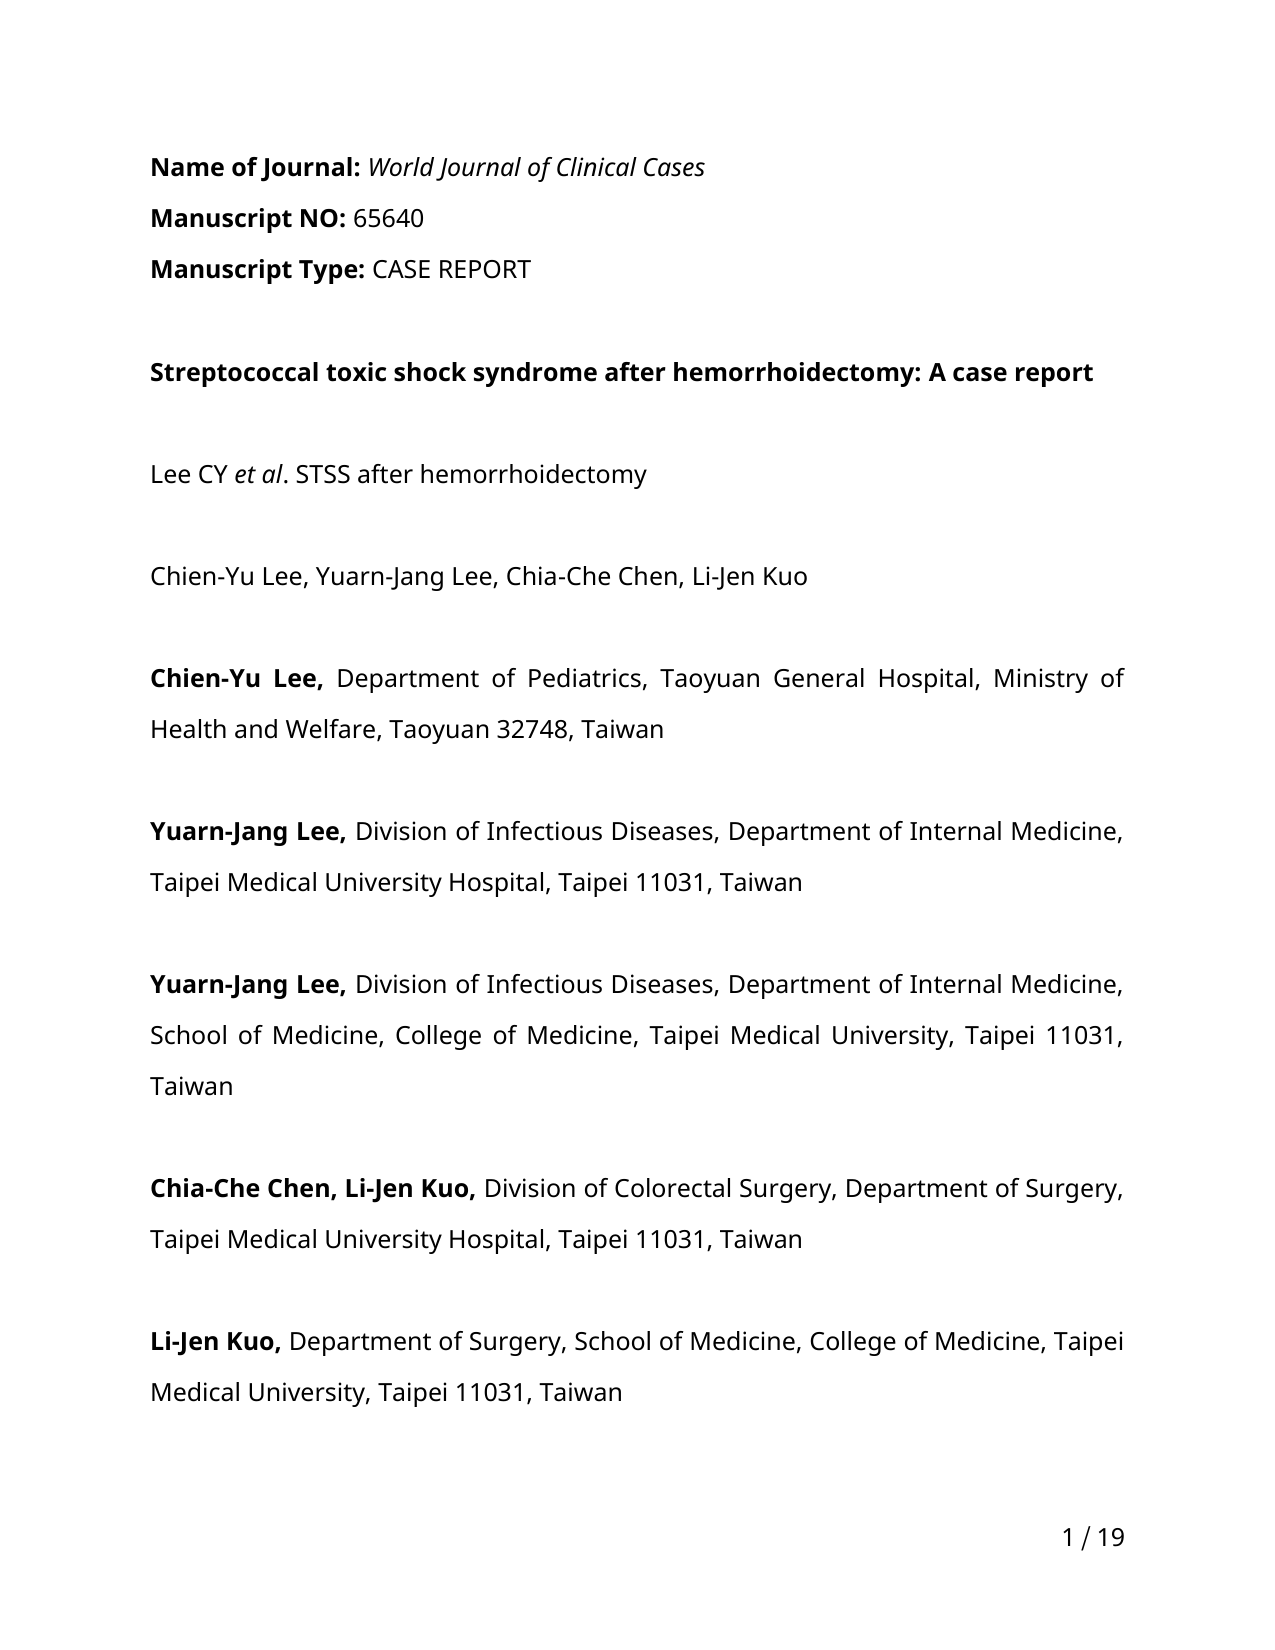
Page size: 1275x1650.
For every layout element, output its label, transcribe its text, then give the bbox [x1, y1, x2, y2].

text Name of Journal: World Journal of Clinical Cases [150, 150, 1125, 184]
text Lee CY et al. STSS after hemorrhoidectomy [150, 456, 1125, 490]
text Yuarn-Jang Lee, Division of Infectious Diseases, Department of Internal Medicine, School of Medicine, College of Medicine, Taipei Medical University, Taipei 11031, Taiwan [150, 967, 1125, 1103]
text Chien-Yu Lee, Yuarn-Jang Lee, Chia-Che Chen, Li-Jen Kuo [150, 558, 1125, 592]
text Chia-Che Chen, Li-Jen Kuo, Division of Colorectal Surgery, Department of Surgery, Taipei Medical University Hospital, Taipei 11031, Taiwan [150, 1171, 1125, 1256]
text Streptococcal toxic shock syndrome after hemorrhoidectomy: a case report [150, 354, 1125, 388]
text Manuscript Type: CASE REPORT [150, 252, 1125, 286]
text Yuarn-Jang Lee, Division of Infectious Diseases, Department of Internal Medicine, Taipei Medical University Hospital, Taipei 11031, Taiwan [150, 813, 1125, 899]
text Manuscript NO: 65640 [150, 201, 1125, 235]
text Chien-Yu Lee, Department of Pediatrics, Taoyuan General Hospital, Ministry of Health and Welfare, Taoyuan 32748, Taiwan [150, 660, 1125, 746]
text Li-Jen Kuo, Department of Surgery, School of Medicine, College of Medicine, Taipei Medical University, Taipei 11031, Taiwan [150, 1324, 1125, 1409]
